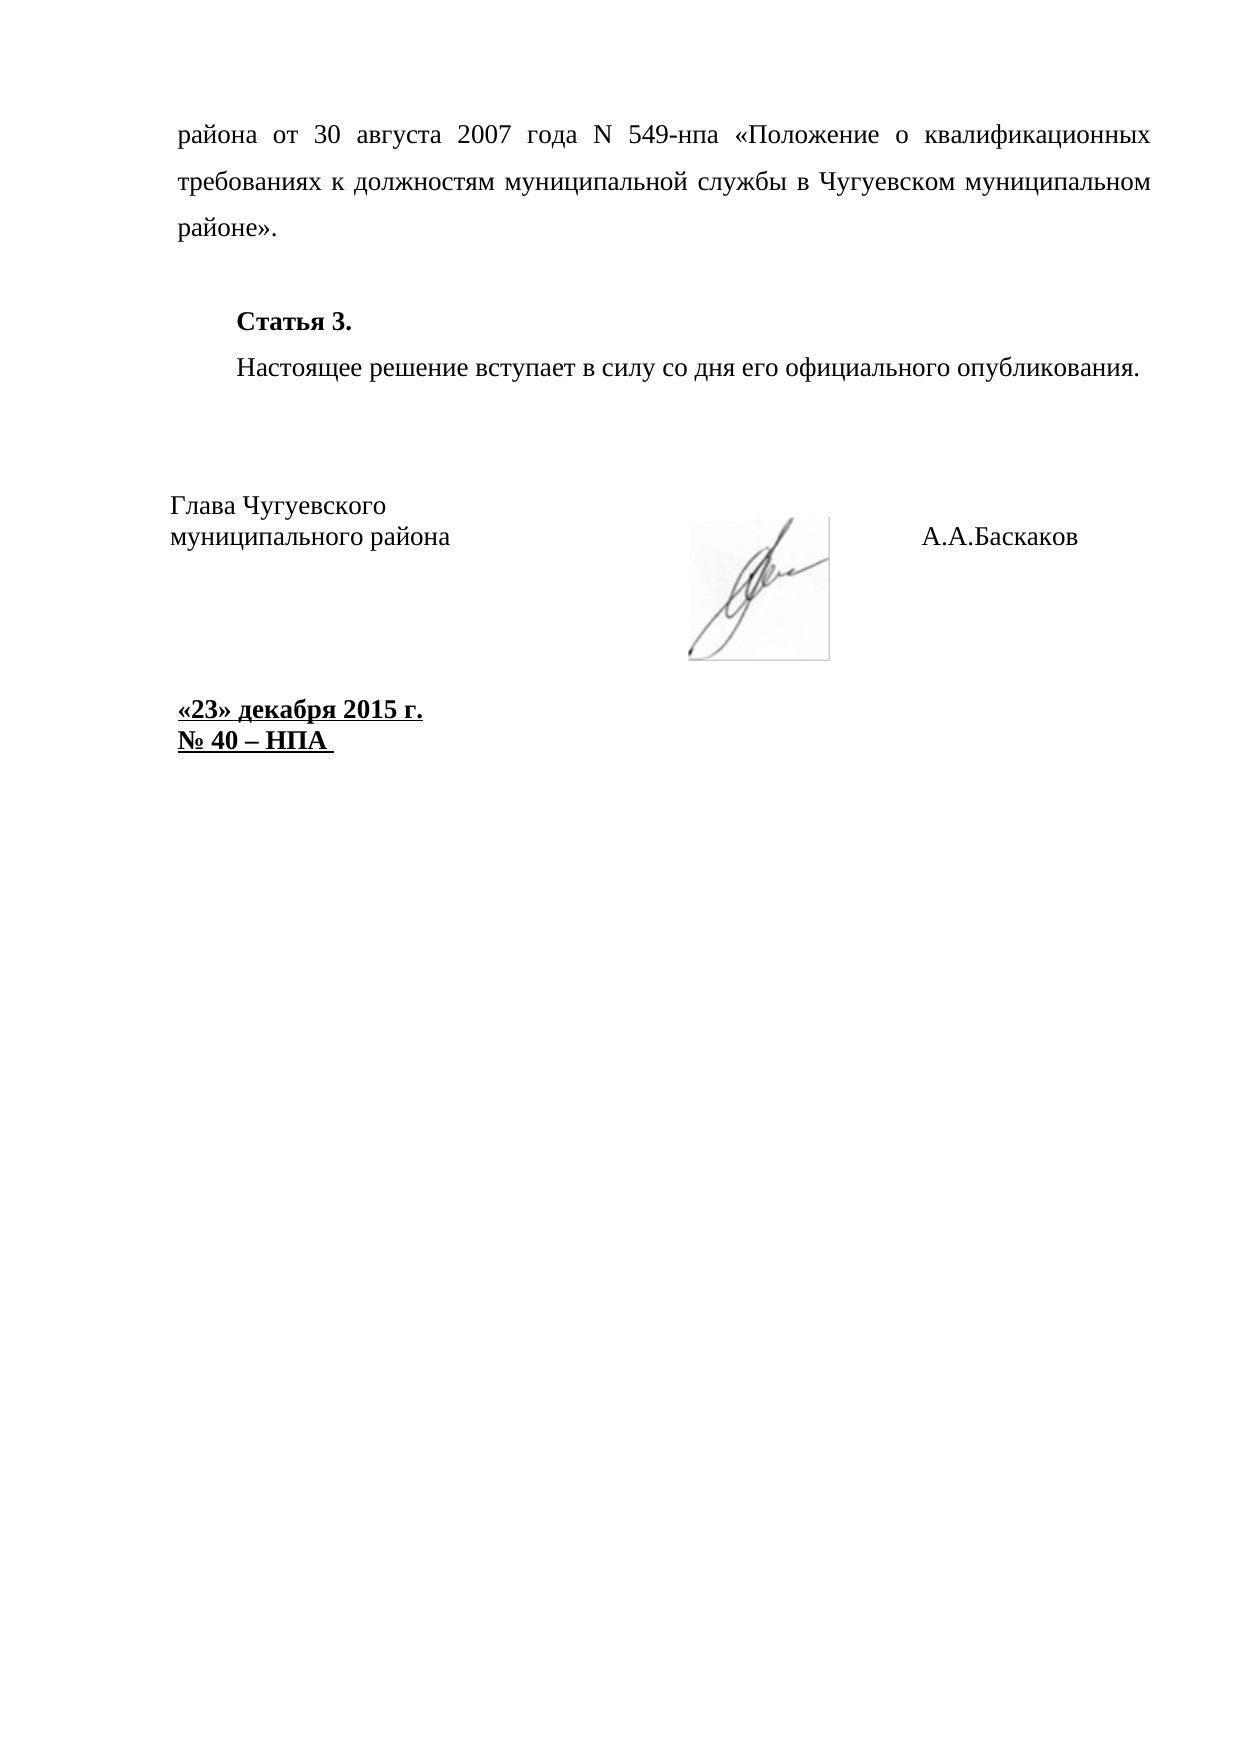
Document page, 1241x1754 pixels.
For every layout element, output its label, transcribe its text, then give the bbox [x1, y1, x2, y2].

table_header Глава Чугуевского муниципального района [159, 489, 627, 693]
picture [688, 517, 831, 662]
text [177, 118, 1152, 243]
text Статья 3. [177, 305, 1152, 336]
table_header А.А.Баскаков [891, 489, 1110, 693]
text № 40 – НПА [177, 724, 1152, 755]
table_header [627, 489, 891, 693]
text «23» декабря 2015 г. [177, 693, 1152, 724]
text Настоящее решение вступает в силу со дня его официального опубликования. [177, 351, 1152, 383]
